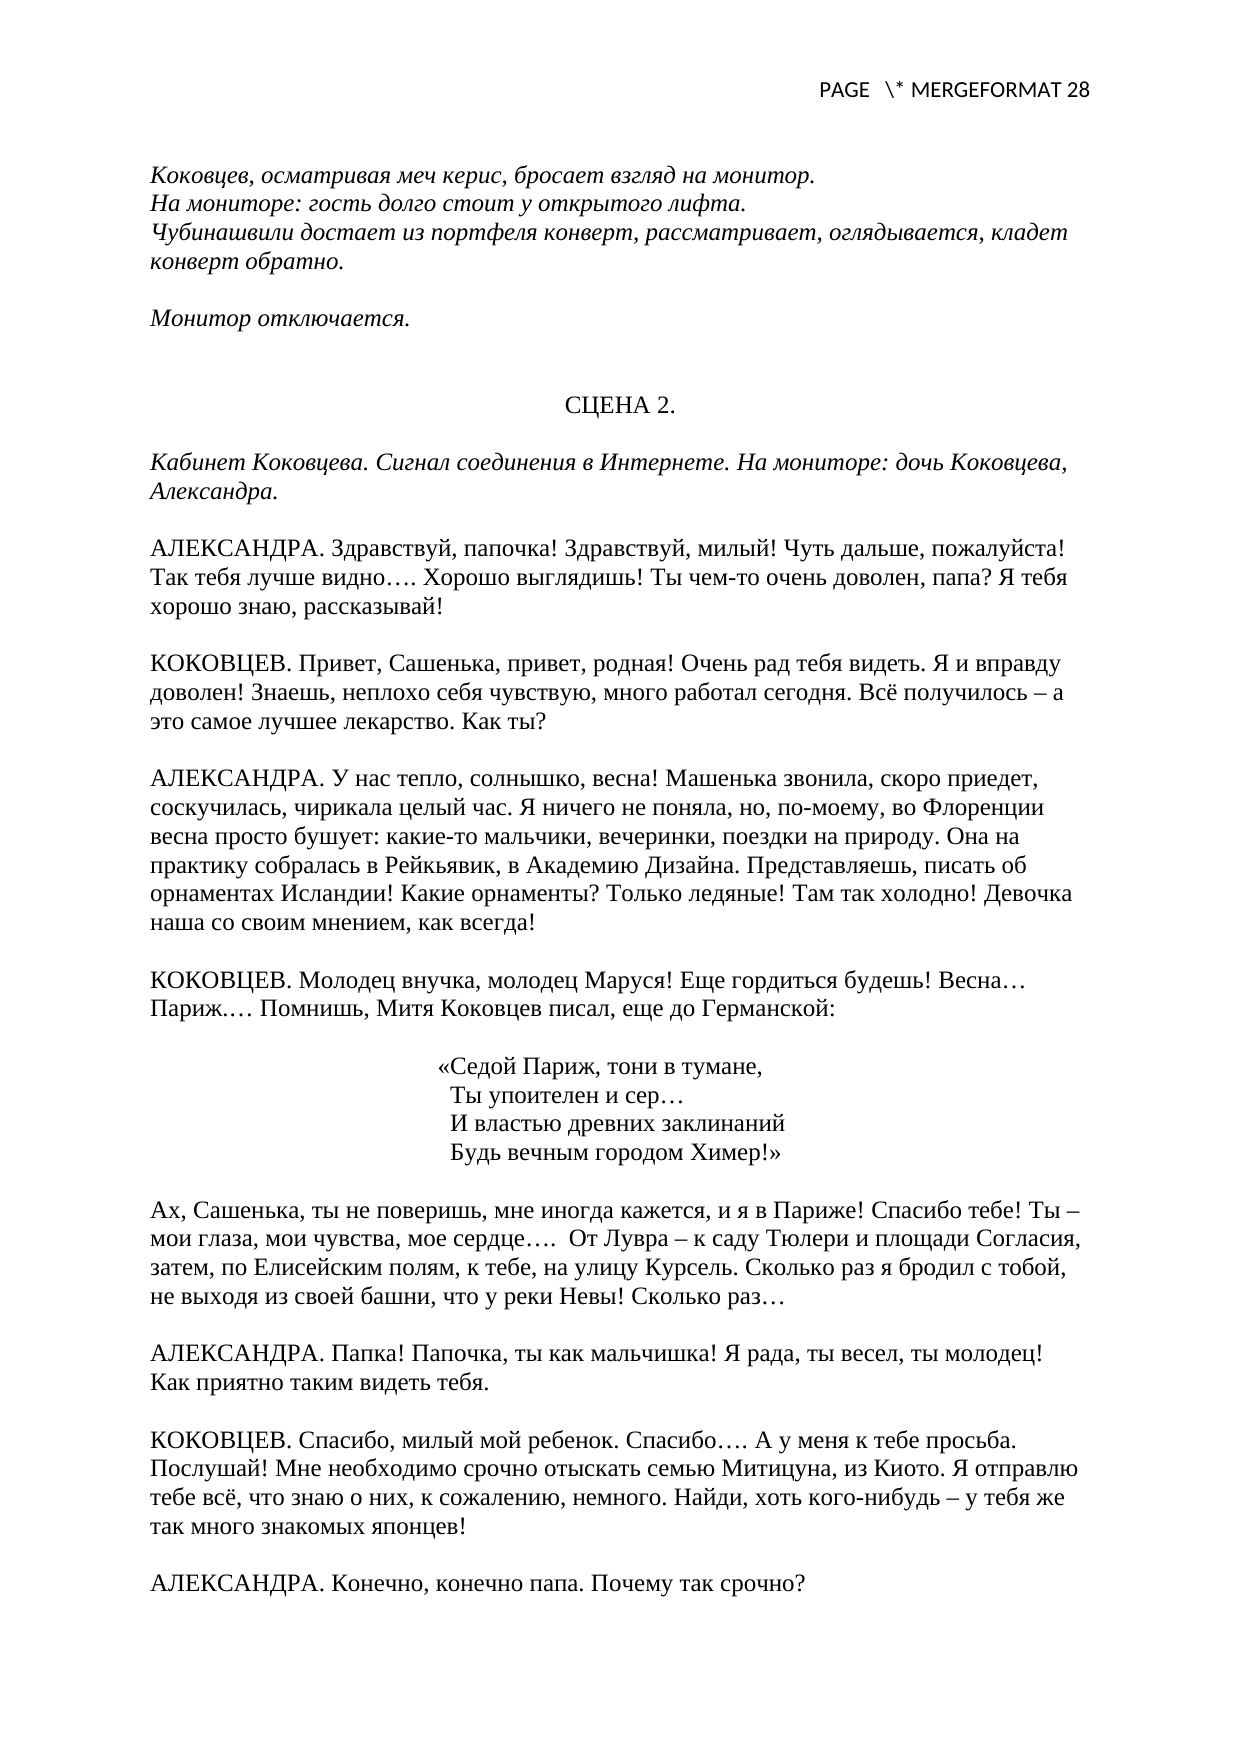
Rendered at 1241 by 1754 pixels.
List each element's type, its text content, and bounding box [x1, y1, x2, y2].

text Чубинашвили достает из портфеля конверт, рассматривает, оглядывается, кладет конверт обратно. [150, 217, 1090, 275]
text Кабинет Коковцева. Сигнал соединения в Интернете. На мониторе: дочь Коковцева, Александра. [150, 447, 1090, 505]
text Монитор отключается. [150, 303, 1090, 332]
text АЛЕКСАНДРА. Папка! Папочка, ты как мальчишка! Я рада, ты весел, ты молодец! Как приятно таким видеть тебя. [150, 1338, 1090, 1396]
text На мониторе: гость долго стоит у открытого лифта. [150, 188, 1090, 217]
text Ты упоителен и сер… [150, 1080, 1090, 1108]
text АЛЕКСАНДРА. У нас тепло, солнышко, весна! Машенька звонила, скоро приедет, соскучилась, чирикала целый час. Я ничего не поняла, но, по-моему, во Флоренции весна просто бушует: какие-то мальчики, вечеринки, поездки на природу. Она на практику собралась в Рейкьявик, в Академию Дизайна. Представляешь, писать об орнаментах Исландии! Какие орнаменты? Только ледяные! Там так холодно! Девочка наша со своим мнением, как всегда! [150, 763, 1090, 936]
text АЛЕКСАНДРА. Конечно, конечно папа. Почему так срочно? [150, 1568, 1090, 1597]
text «Седой Париж, тони в тумане, [150, 1051, 1090, 1080]
text КОКОВЦЕВ. Привет, Сашенька, привет, родная! Очень рад тебя видеть. Я и вправду доволен! Знаешь, неплохо себя чувствую, много работал сегодня. Всё получилось – а это самое лучшее лекарство. Как ты? [150, 648, 1090, 735]
text КОКОВЦЕВ. Молодец внучка, молодец Маруся! Еще гордиться будешь! Весна… Париж.… Помнишь, Митя Коковцев писал, еще до Германской: [150, 965, 1090, 1022]
text АЛЕКСАНДРА. Здравствуй, папочка! Здравствуй, милый! Чуть дальше, пожалуйста! Так тебя лучше видно…. Хорошо выглядишь! Ты чем-то очень доволен, папа? Я тебя хорошо знаю, рассказывай! [150, 533, 1090, 620]
text КОКОВЦЕВ. Спасибо, милый мой ребенок. Спасибо…. А у меня к тебе просьба. Послушай! Мне необходимо срочно отыскать семью Митицуна, из Киото. Я отправлю тебе всё, что знаю о них, к сожалению, немного. Найди, хоть кого-нибудь – у тебя же так много знакомых японцев! [150, 1425, 1090, 1540]
text Будь вечным городом Химер!» [150, 1137, 1090, 1166]
text СЦЕНА 2. [150, 390, 1090, 418]
text Ах, Сашенька, ты не поверишь, мне иногда кажется, и я в Париже! Спасибо тебе! Ты – мои глаза, мои чувства, мое сердце…. От Лувра – к саду Тюлери и площади Согласия, затем, по Елисейским полям, к тебе, на улицу Курсель. Сколько раз я бродил с тобой, не выходя из своей башни, что у реки Невы! Сколько раз… [150, 1195, 1090, 1310]
text Коковцев, осматривая меч керис, бросает взгляд на монитор. [150, 160, 1090, 188]
text И властью древних заклинаний [150, 1108, 1090, 1137]
